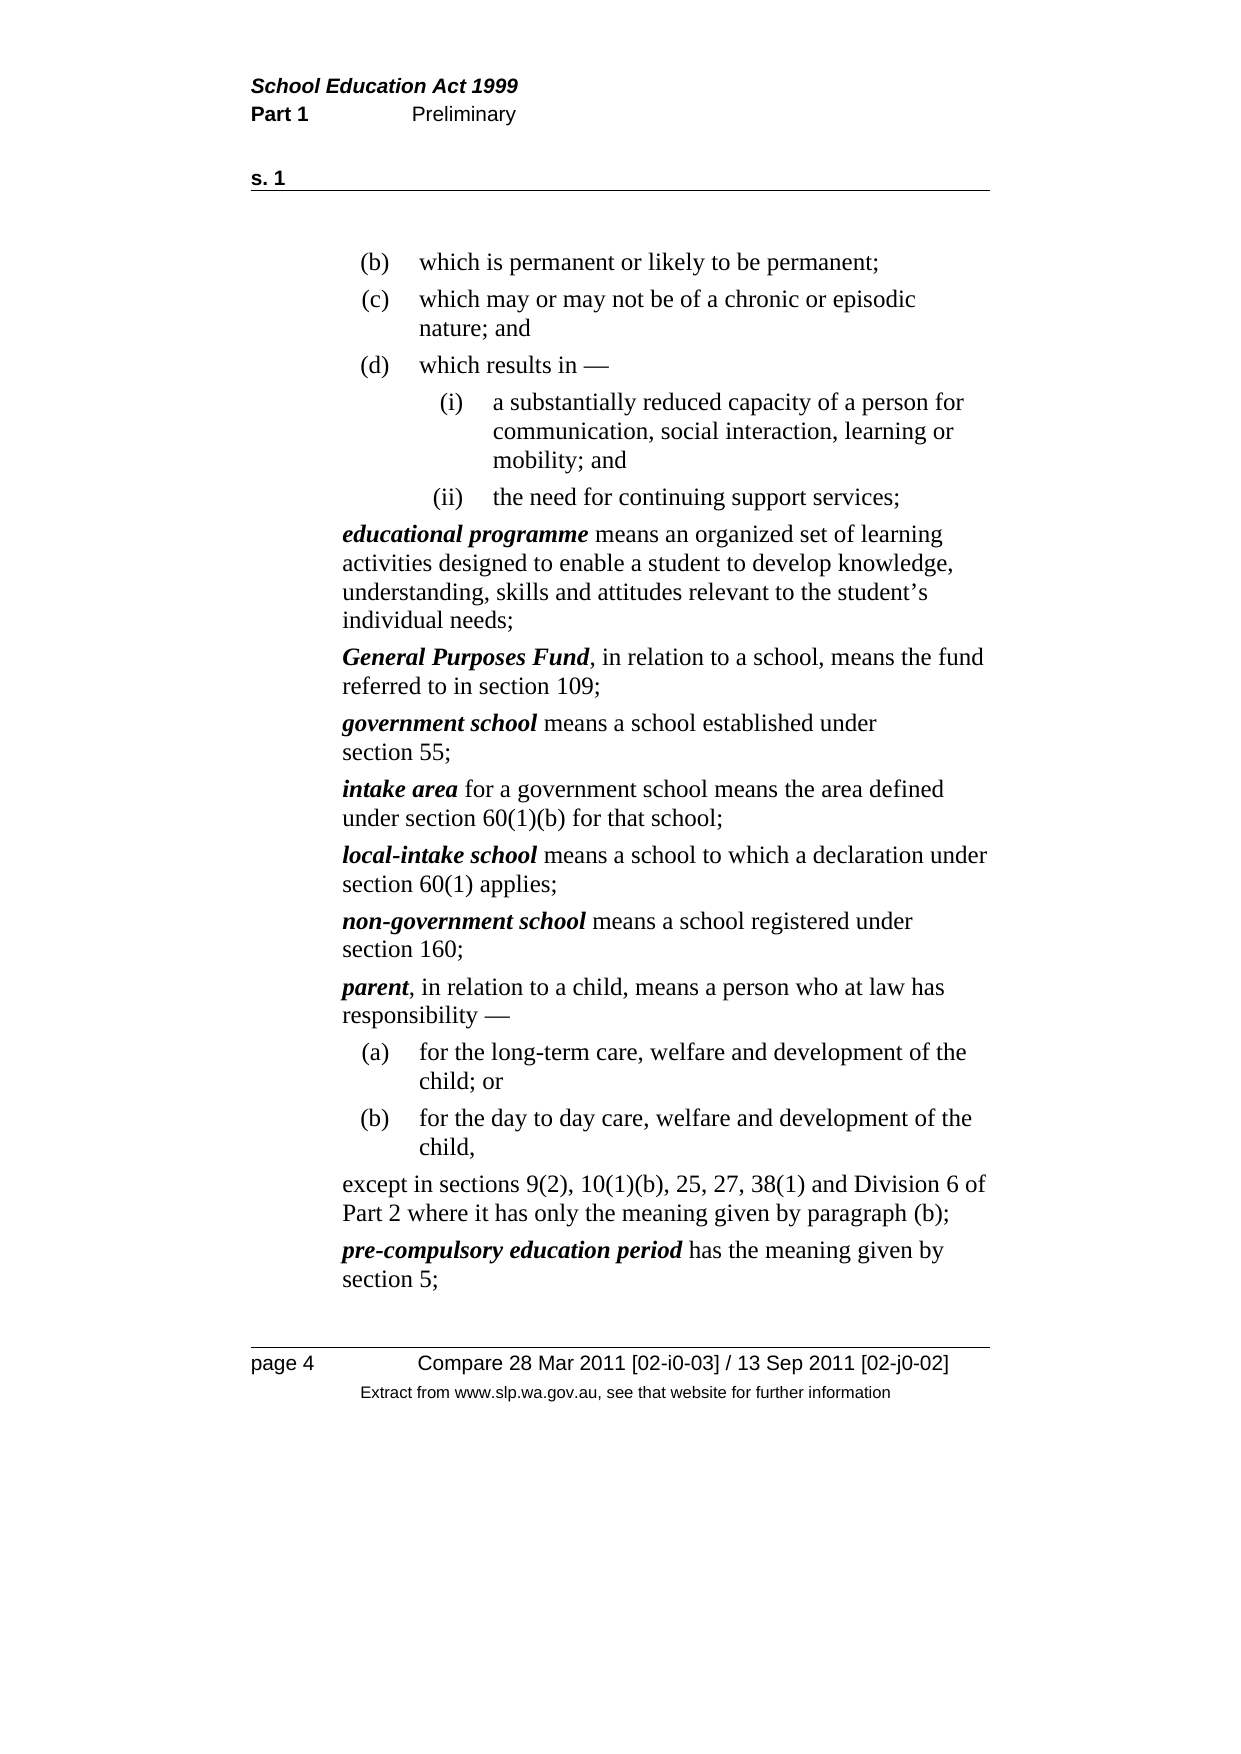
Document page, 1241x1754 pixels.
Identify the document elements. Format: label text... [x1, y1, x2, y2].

text intake area for a government school means the area defined under section 60(1)(b) for that school; [251, 774, 990, 832]
text local-intake school means a school to which a declaration under section 60(1) applies; [251, 840, 990, 897]
text (d) which results in — [251, 350, 990, 379]
text non-government school means a school registered under section 160; [251, 906, 990, 963]
text (a) for the long-term care, welfare and development of the child; or [251, 1037, 990, 1095]
text (ii) the need for continuing support services; [251, 482, 990, 511]
text pre-compulsory education period has the meaning given by section 5; [251, 1235, 990, 1292]
text educational programme means an organized set of learning activities designed to enable a student to develop knowledge, understanding, skills and attitudes relevant to the student’s individual needs; [251, 519, 990, 634]
text (c) which may or may not be of a chronic or episodic nature; and [251, 284, 990, 342]
text except in sections 9(2), 10(1)(b), 25, 27, 38(1) and Division 6 of Part 2 where it has only the meaning given by paragraph (b); [251, 1169, 990, 1227]
text (b) for the day to day care, welfare and development of the child, [251, 1103, 990, 1161]
text government school means a school established under section 55; [251, 708, 990, 766]
text parent, in relation to a child, means a person who at law has responsibility — [251, 972, 990, 1029]
text (b) which is permanent or likely to be permanent; [251, 247, 990, 276]
text General Purposes Fund, in relation to a school, means the fund referred to in section 109; [251, 642, 990, 700]
text (i) a substantially reduced capacity of a person for communication, social interaction, learning or mobility; and [251, 387, 990, 474]
